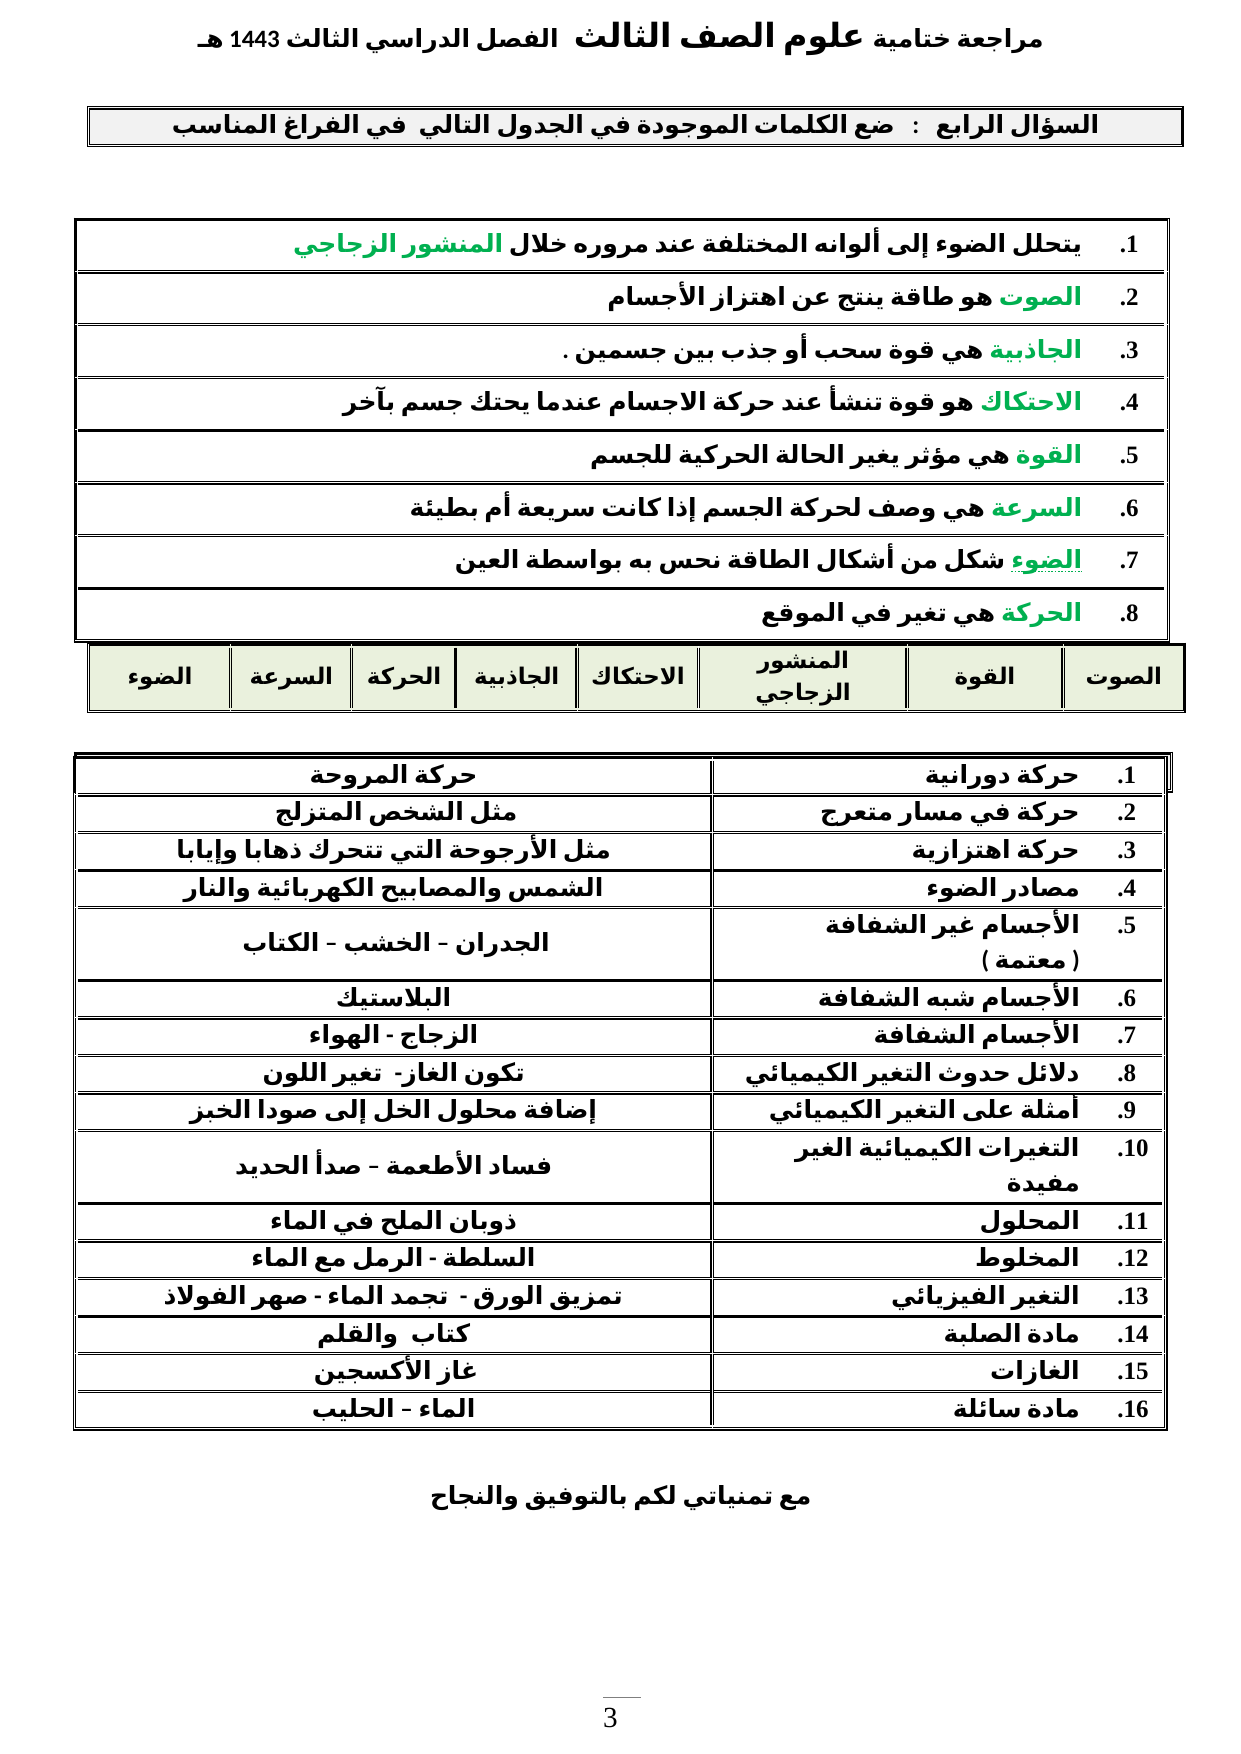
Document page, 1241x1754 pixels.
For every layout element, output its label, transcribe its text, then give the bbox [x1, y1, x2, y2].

table_header الاحتكاك [577, 645, 698, 710]
table_cell تكون الغاز- تغير اللون [76, 1054, 711, 1091]
table_cell الأجسام شبه الشفافة [714, 979, 1164, 1016]
table_header حركة دورانية [712, 758, 1164, 793]
table_cell الاحتكاك هو قوة تنشأ عند حركة الاجسام عندما يحتك جسم بآخر [77, 376, 1167, 428]
table_cell كتاب والقلم [75, 1315, 710, 1352]
table_cell الضوء شكل من أشكال الطاقة نحس به بواسطة العين [77, 534, 1167, 587]
table_header المنشور الزجاجي [699, 646, 907, 710]
table_cell حركة اهتزازية [714, 831, 1164, 868]
table_cell السرعة هي وصف لحركة الجسم إذا كانت سريعة أم بطيئة [77, 481, 1167, 534]
table_cell ذوبان الملح في الماء [76, 1202, 710, 1239]
table_cell فساد الأطعمة – صدأ الحديد [76, 1129, 711, 1202]
table_header السؤال الرابع : ضع الكلمات الموجودة في الجدول التالي في الفراغ المناسب [90, 110, 1181, 144]
table_header القوة [907, 645, 1063, 710]
text مع تمنياتي لكم بالتوفيق والنجاح [89, 1480, 1152, 1511]
table_cell السلطة - الرمل مع الماء [75, 1239, 712, 1277]
table_cell الصوت هو طاقة ينتج عن اهتزاز الأجسام [75, 270, 1168, 323]
table_cell التغير الفيزيائي [714, 1277, 1164, 1314]
table_cell تمزيق الورق - تجمد الماء - صهر الفولاذ [76, 1277, 711, 1314]
table_cell مثل الشخص المتزلج [75, 793, 712, 831]
table_cell الأجسام الشفافة [714, 1016, 1164, 1054]
table_cell الجاذبية هي قوة سحب أو جذب بين جسمين . [77, 323, 1167, 376]
table_cell مصادر الضوء [714, 869, 1166, 906]
table_cell حركة في مسار متعرج [712, 793, 1166, 831]
table_cell غاز الأكسجين [76, 1352, 711, 1390]
table_cell البلاستيك [76, 979, 710, 1016]
table_cell أمثلة على التغير الكيميائي [712, 1091, 1166, 1129]
table_cell الأجسام غير الشفافة ( معتمة ) [714, 906, 1164, 979]
table_cell الماء – الحليب [76, 1390, 712, 1427]
table_cell الزجاج - الهواء [76, 1016, 711, 1054]
table_cell التغيرات الكيميائية الغير مفيدة [714, 1129, 1164, 1202]
table_cell مادة سائلة [712, 1390, 1164, 1427]
table_header يتحلل الضوء إلى ألوانه المختلفة عند مروره خلال المنشور الزجاجي [77, 221, 1167, 270]
table_header الحركة [351, 644, 456, 710]
table_cell مادة الصلبة [714, 1315, 1166, 1352]
table_cell الحركة هي تغير في الموقع [77, 587, 1167, 639]
table_header الصوت [1063, 645, 1183, 710]
table_cell الجدران – الخشب – الكتاب [76, 906, 711, 979]
table_cell الغازات [714, 1352, 1164, 1390]
table_header حركة المروحة [76, 759, 712, 793]
table_header الجاذبية [456, 646, 577, 710]
table_cell الشمس والمصابيح الكهربائية والنار [75, 869, 710, 906]
table_cell مثل الأرجوحة التي تتحرك ذهابا وإيابا [76, 831, 711, 868]
table_cell القوة هي مؤثر يغير الحالة الحركية للجسم [75, 429, 1168, 481]
table_header الضوء [90, 646, 230, 710]
table_cell دلائل حدوث التغير الكيميائي [714, 1054, 1164, 1091]
table_cell المخلوط [712, 1239, 1166, 1277]
table_cell إضافة محلول الخل إلى صودا الخبز [75, 1091, 712, 1129]
table_cell المحلول [714, 1202, 1164, 1239]
table_header السرعة [230, 644, 351, 710]
